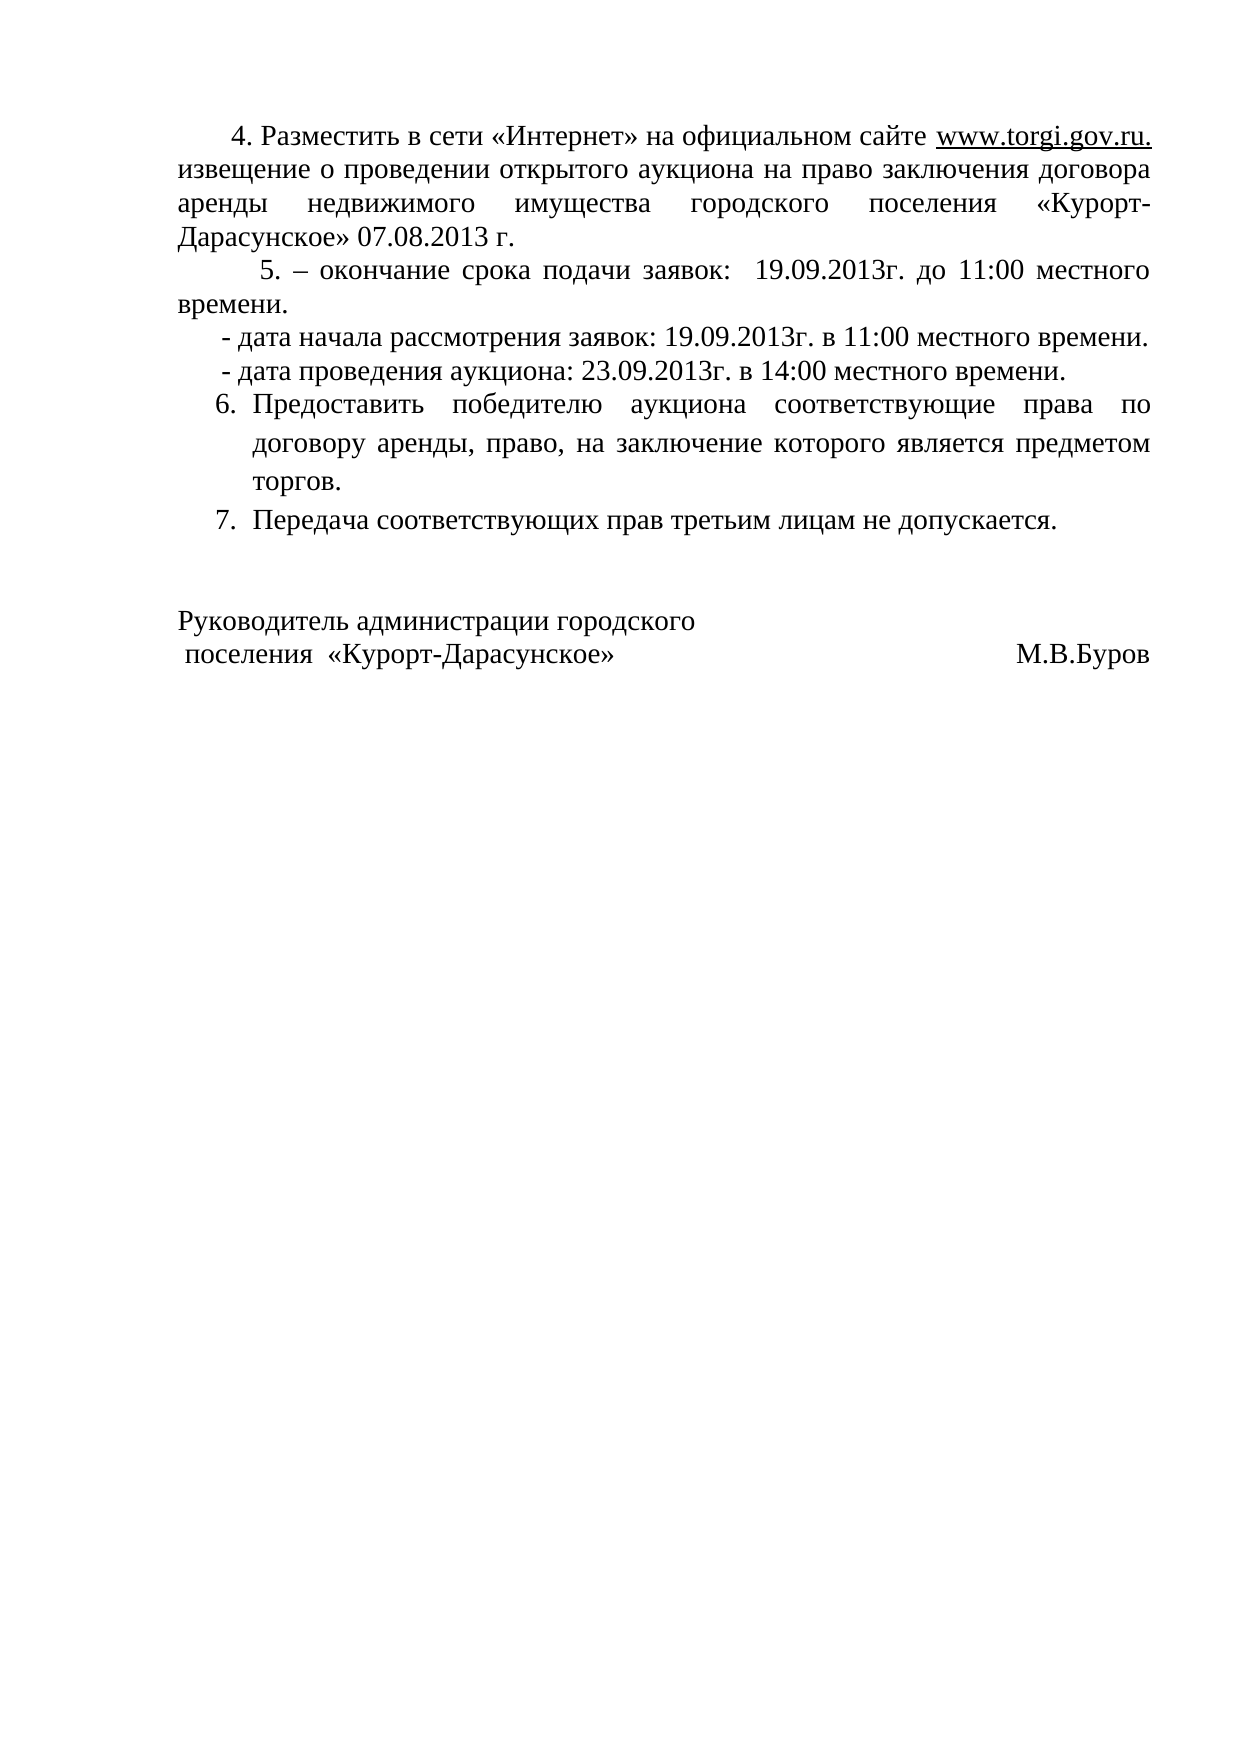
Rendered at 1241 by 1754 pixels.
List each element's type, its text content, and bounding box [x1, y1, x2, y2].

list Предоставить победителю аукциона соответствующие права по договору аренды, право, на заключение которого является предметом торгов. [215, 386, 1152, 497]
text - дата начала рассмотрения заявок: 19.09.2013г. в 11:00 местного времени. [177, 319, 1152, 353]
text 4. Разместить в сети «Интернет» на официальном сайте www.torgi.gov.ru. извещение о проведении открытого аукциона на право заключения договора аренды недвижимого имущества городского поселения «Курорт-Дарасунское» 07.08.2013 г. [177, 118, 1152, 252]
text поселения «Курорт-Дарасунское» М.В.Буров [177, 636, 1152, 670]
text Руководитель администрации городского [177, 603, 1152, 636]
text - дата проведения аукциона: 23.09.2013г. в 14:00 местного времени. [177, 353, 1152, 386]
text 5. – окончание срока подачи заявок: 19.09.2013г. до 11:00 местного времени. [177, 252, 1152, 319]
list Передача соответствующих прав третьим лицам не допускается. [215, 502, 1152, 536]
